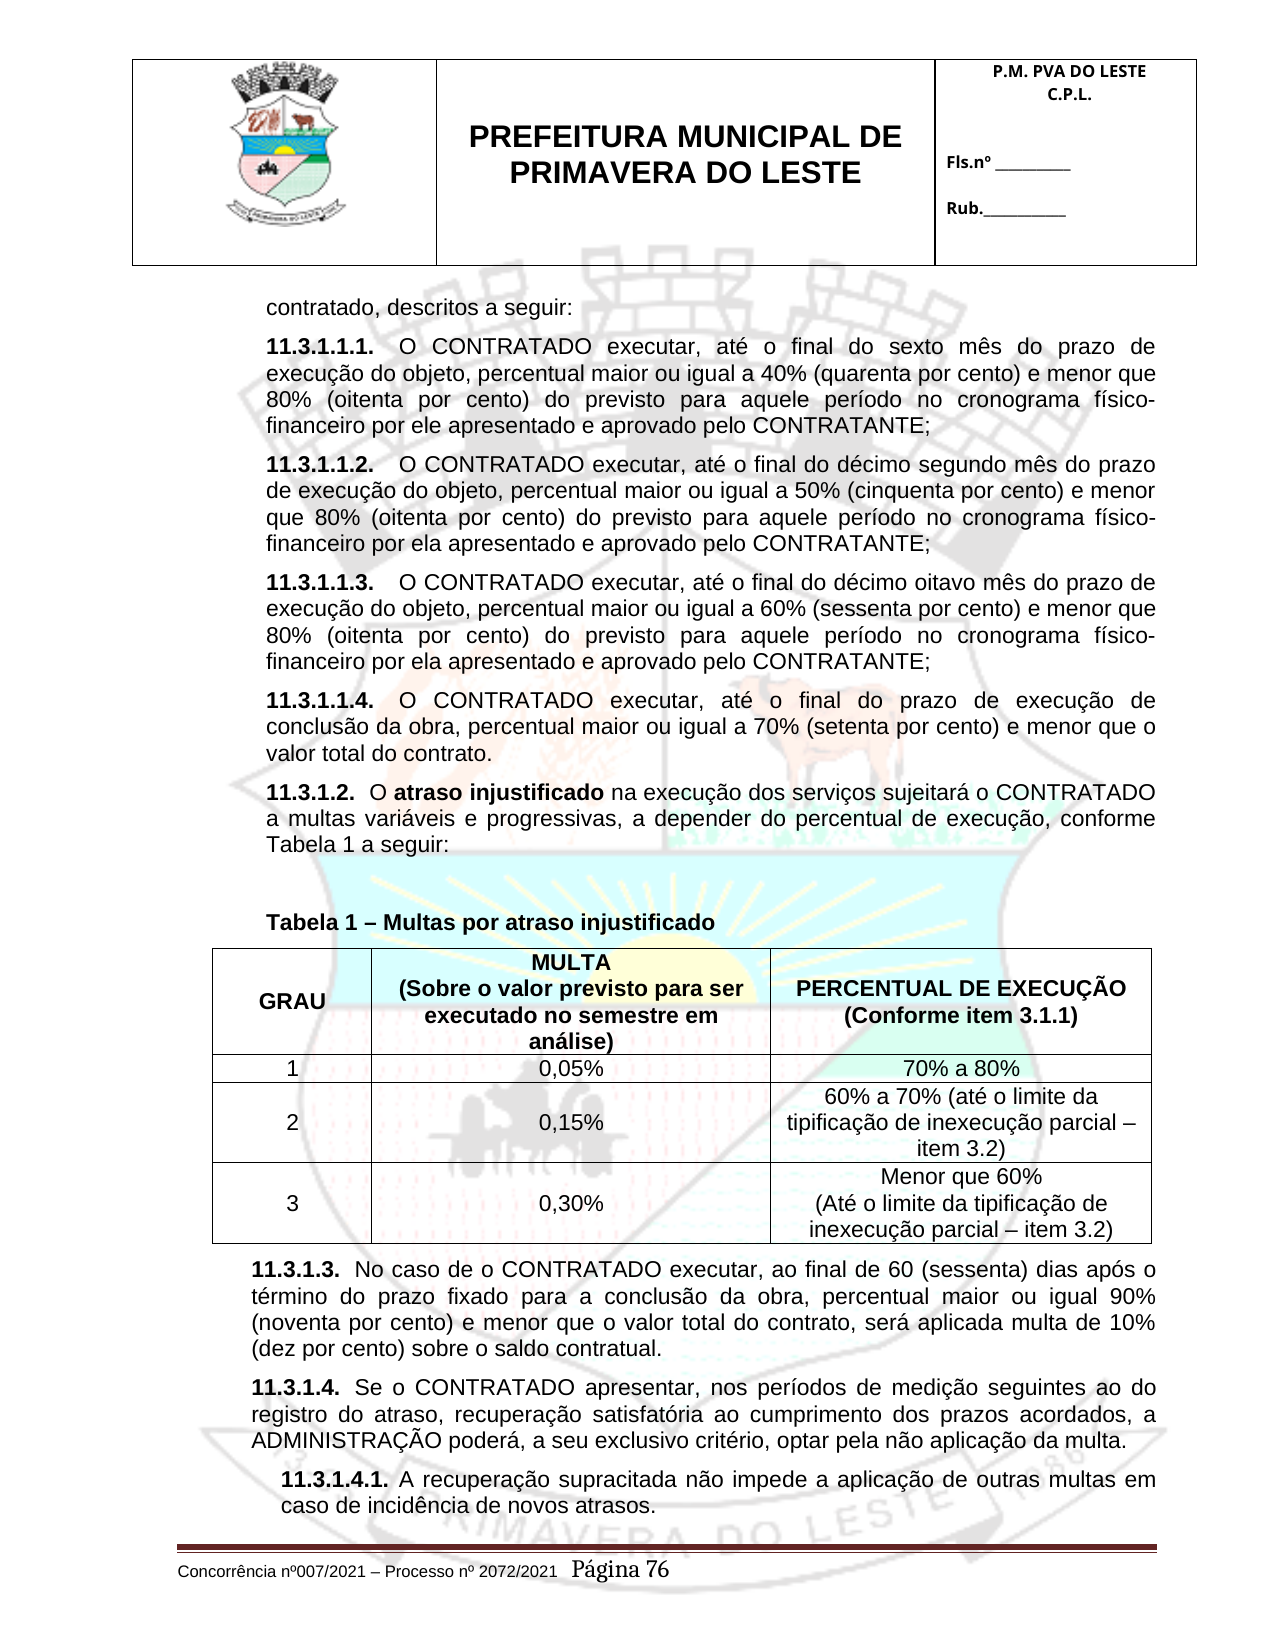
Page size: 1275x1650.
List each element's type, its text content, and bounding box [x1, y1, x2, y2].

table_header GRAU [213, 949, 371, 1054]
text 11.3.1.1.1. O CONTRATADO executar, até o final do sexto mês do prazo de execução do objeto, percentual maior ou igual a 40% (quarenta por cento) e menor que 80% (oitenta por cento) do previsto para aquele período no cronograma físico-financeiro por ele apresentado e aprovado pelo CONTRATANTE; [266, 333, 1157, 439]
table_cell Menor que 60% (Até o limite da tipificação de inexecução parcial – item 3.2) [771, 1163, 1151, 1243]
list O CONTRATADO executar, até o final do décimo segundo mês do prazo de execução do objeto, percentual maior ou igual a 50% (cinquenta por cento) e menor que 80% (oitenta por cento) do previsto para aquele período no cronograma físico-financeiro por ela apresentado e aprovado pelo CONTRATANTE; [266, 451, 1157, 557]
table_header PERCENTUAL DE EXECUÇÃO (Conforme item 3.1.1) [771, 949, 1151, 1054]
picture [219, 60, 350, 227]
list Tabela 1 – Multas por atraso injustificado [266, 909, 1157, 935]
table_header MULTA (Sobre o valor previsto para ser executado no semestre em análise) [372, 949, 770, 1054]
table_cell 70% a 80% [771, 1055, 1151, 1082]
table_cell 0,30% [372, 1163, 770, 1243]
list O CONTRATADO executar, até o final do prazo de execução de conclusão da obra, percentual maior ou igual a 70% (setenta por cento) e menor que o valor total do contrato. [266, 687, 1157, 766]
list O CONTRATADO executar, até o final do décimo oitavo mês do prazo de execução do objeto, percentual maior ou igual a 60% (sessenta por cento) e menor que 80% (oitenta por cento) do previsto para aquele período no cronograma físico-financeiro por ela apresentado e aprovado pelo CONTRATANTE; [266, 569, 1157, 674]
list O atraso injustificado na execução dos serviços sujeitará o CONTRATADO a multas variáveis e progressivas, a depender do percentual de execução, conforme Tabela 1 a seguir: [266, 778, 1157, 858]
list 11.3.1.4. Se o CONTRATADO apresentar, nos períodos de medição seguintes ao do registro do atraso, recuperação satisfatória ao cumprimento dos prazos acordados, a ADMINISTRAÇÃO poderá, a seu exclusivo critério, optar pela não aplicação da multa. [251, 1374, 1157, 1453]
table_cell 3 [213, 1163, 371, 1243]
table_cell 0,15% [372, 1083, 770, 1162]
list 11.3.1.3. No caso de o CONTRATADO executar, ao final de 60 (sessenta) dias após o término do prazo fixado para a conclusão da obra, percentual maior ou igual 90% (noventa por cento) e menor que o valor total do contrato, será aplicada multa de 10% (dez por cento) sobre o saldo contratual. [251, 1256, 1157, 1362]
list 11.3.1.4.1. A recuperação supracitada não impede a aplicação de outras multas em caso de incidência de novos atrasos. [281, 1466, 1157, 1518]
table_cell 1 [213, 1055, 371, 1082]
table_cell 0,05% [372, 1055, 770, 1082]
table_cell 60% a 70% (até o limite da tipificação de inexecução parcial – item 3.2) [771, 1083, 1151, 1162]
table_cell 2 [213, 1083, 371, 1162]
